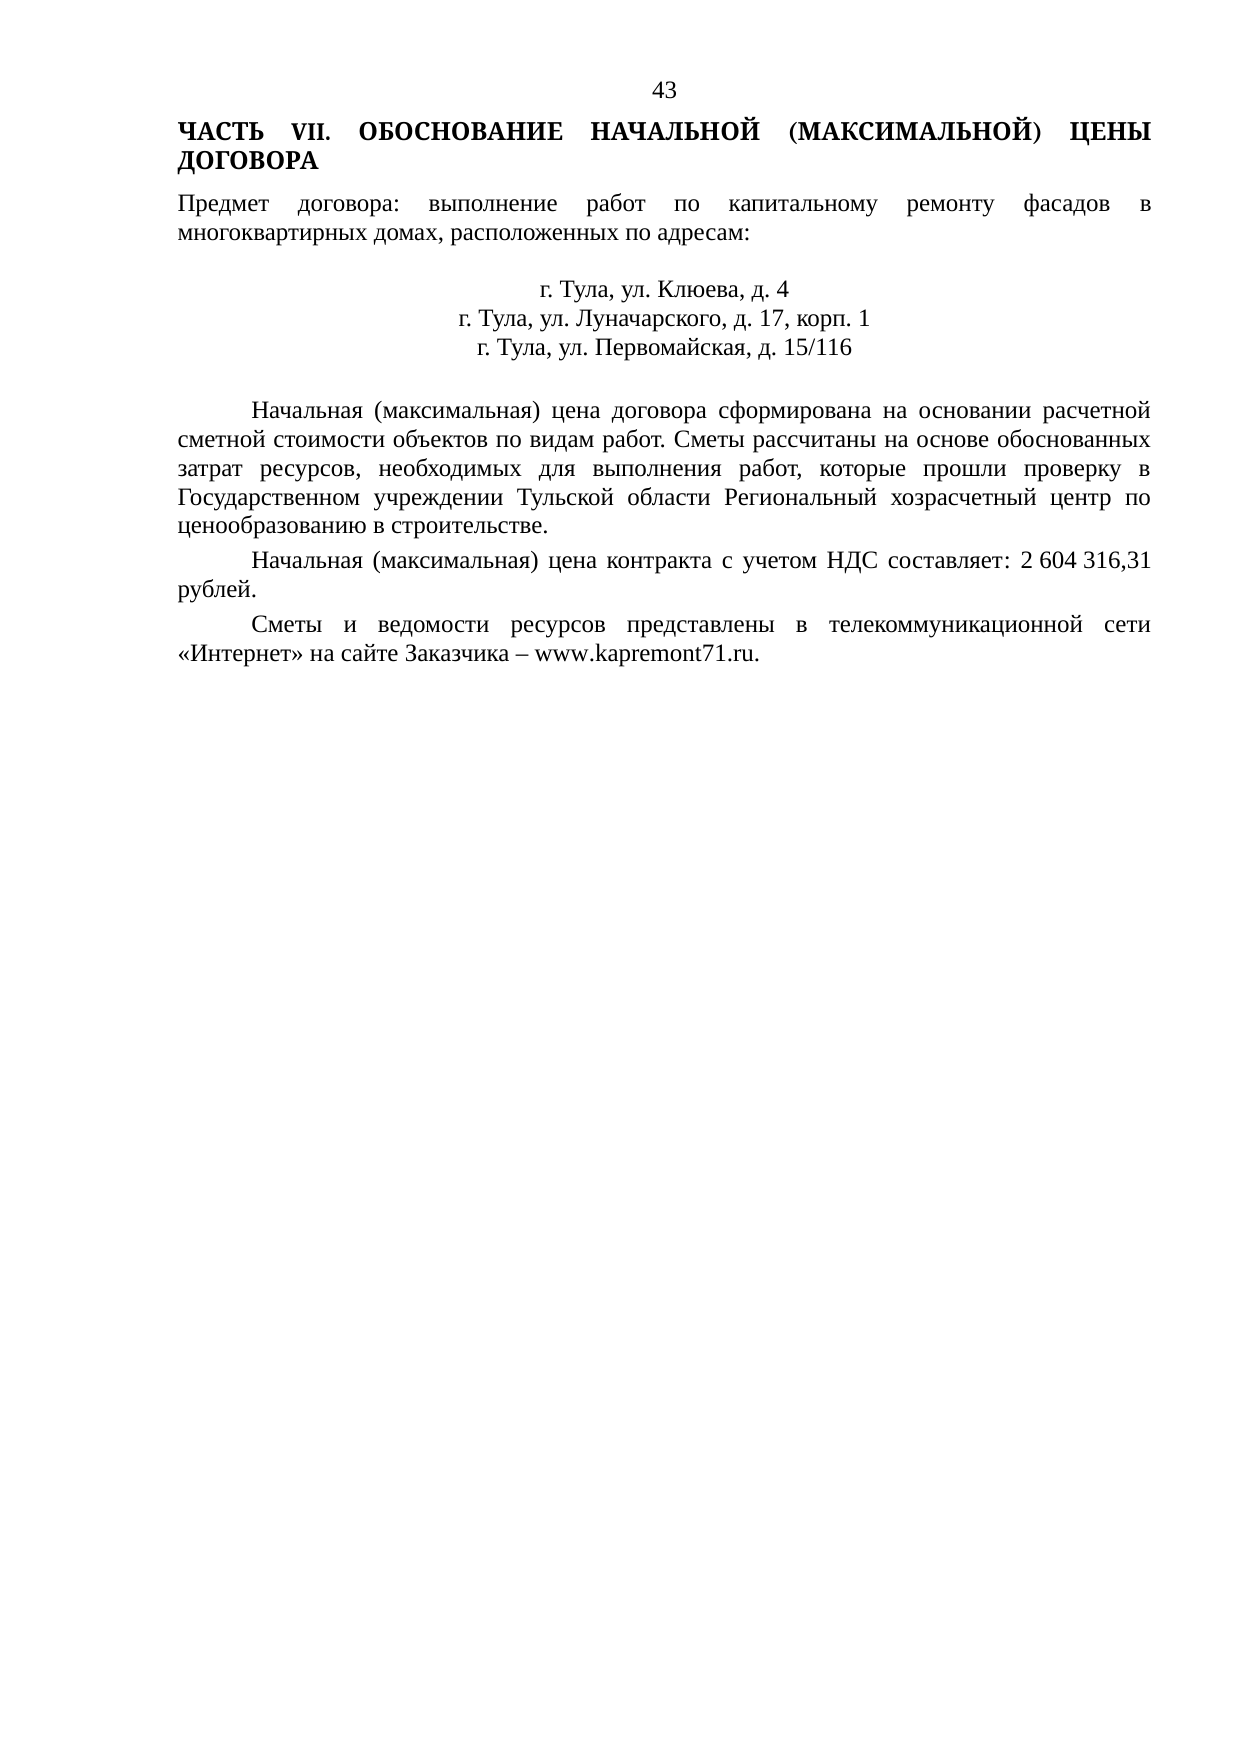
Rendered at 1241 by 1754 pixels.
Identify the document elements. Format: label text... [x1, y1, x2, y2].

text Начальная (максимальная) цена контракта с учетом НДС составляет: 2 604 316,31 рублей. [177, 546, 1152, 603]
text г. Тула, ул. Клюева, д. 4 [177, 274, 1152, 303]
text Предмет договора: выполнение работ по капитальному ремонту фасадов в многоквартирных домах, расположенных по адресам: [177, 188, 1152, 246]
text Сметы и ведомости ресурсов представлены в телекоммуникационной сети «Интернет» на сайте Заказчика – www.kapremont71.ru. [177, 609, 1152, 667]
text Начальная (максимальная) цена договора сформирована на основании расчетной сметной стоимости объектов по видам работ. Сметы рассчитаны на основе обоснованных затрат ресурсов, необходимых для выполнения работ, которые прошли проверку в Государственном учреждении Тульской области Региональный хозрасчетный центр по ценообразованию в строительстве. [177, 396, 1152, 539]
text г. Тула, ул. Первомайская, д. 15/116 [177, 332, 1152, 361]
text г. Тула, ул. Луначарского, д. 17, корп. 1 [177, 303, 1152, 332]
subtitle ЧАСТЬ VII. ОБОСНОВАНИЕ НАЧАЛЬНОЙ (МАКСИМАЛЬНОЙ) ЦЕНЫ ДОГОВОРА [177, 118, 1152, 176]
